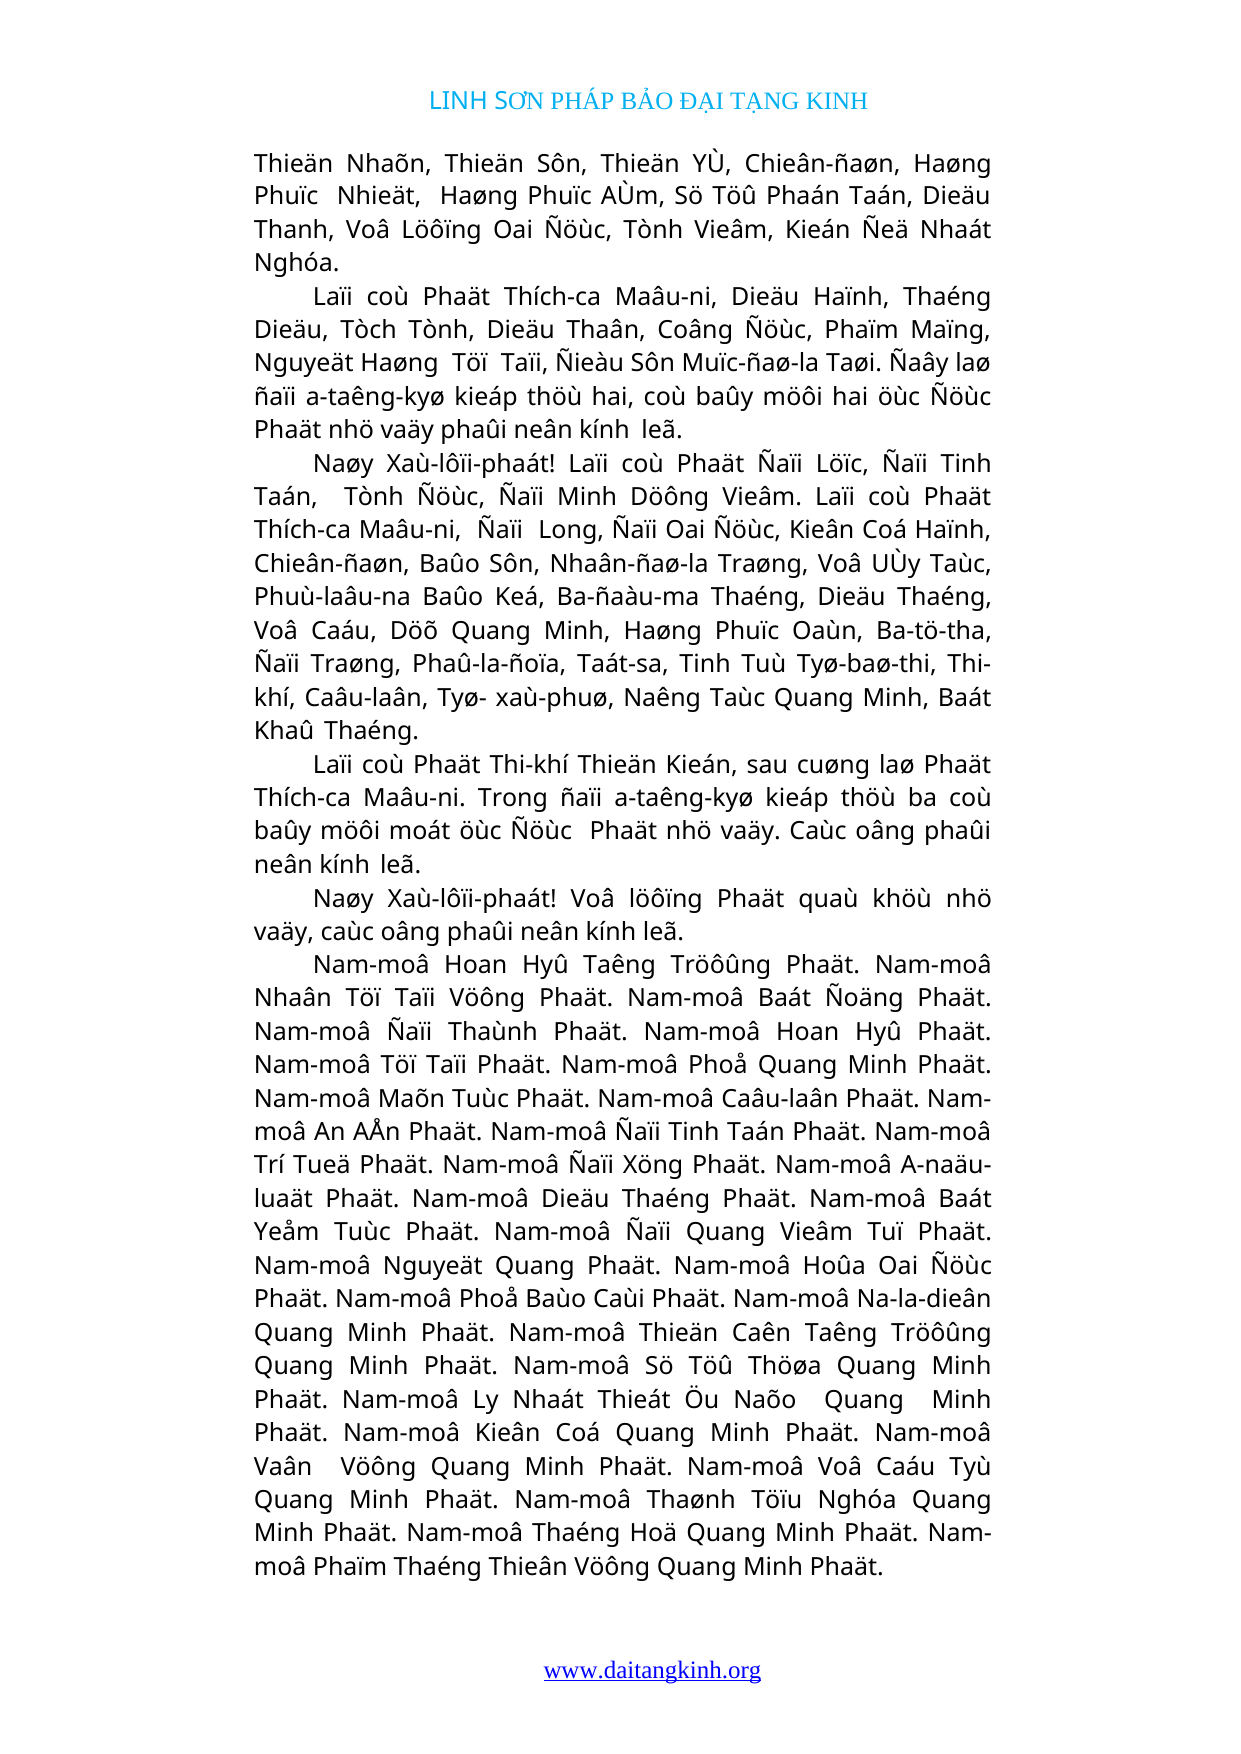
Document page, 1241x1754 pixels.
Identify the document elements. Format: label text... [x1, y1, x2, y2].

text www.daitangkinh.org [332, 1655, 972, 1683]
text Laïi coù Phaät Thi-khí Thieän Kieán, sau cuøng laø Phaät Thích-ca Maâu-ni. Trong ñaïi a-taêng-kyø kieáp thöù ba coù baûy möôi moát öùc Ñöùc Phaät nhö vaäy. Caùc oâng phaûi neân kính leã. [254, 747, 992, 881]
text Laïi coù Phaät Thích-ca Maâu-ni, Dieäu Haïnh, Thaéng Dieäu, Tòch Tònh, Dieäu Thaân, Coâng Ñöùc, Phaïm Maïng, Nguyeät Haøng Töï Taïi, Ñieàu Sôn Muïc-ñaø-la Taøi. Ñaây laø ñaïi a-taêng-kyø kieáp thöù hai, coù baûy möôi hai öùc Ñöùc Phaät nhö vaäy phaûi neân kính leã. [254, 279, 992, 446]
text Nam-moâ Hoan Hyû Taêng Tröôûng Phaät. Nam-moâ Nhaân Töï Taïi Vöông Phaät. Nam-moâ Baát Ñoäng Phaät. Nam-moâ Ñaïi Thaùnh Phaät. Nam-moâ Hoan Hyû Phaät. Nam-moâ Töï Taïi Phaät. Nam-moâ Phoå Quang Minh Phaät. Nam-moâ Maõn Tuùc Phaät. Nam-moâ Caâu-laân Phaät. Nam-moâ An AÅn Phaät. Nam-moâ Ñaïi Tinh Taán Phaät. Nam-moâ Trí Tueä Phaät. Nam-moâ Ñaïi Xöng Phaät. Nam-moâ A-naäu-luaät Phaät. Nam-moâ Dieäu Thaéng Phaät. Nam-moâ Baát Yeåm Tuùc Phaät. Nam-moâ Ñaïi Quang Vieâm Tuï Phaät. Nam-moâ Nguyeät Quang Phaät. Nam-moâ Hoûa Oai Ñöùc Phaät. Nam-moâ Phoå Baùo Caùi Phaät. Nam-moâ Na-la-dieân Quang Minh Phaät. Nam-moâ Thieän Caên Taêng Tröôûng Quang Minh Phaät. Nam-moâ Sö Töû Thöøa Quang Minh Phaät. Nam-moâ Ly Nhaát Thieát Öu Naõo Quang Minh Phaät. Nam-moâ Kieân Coá Quang Minh Phaät. Nam-moâ Vaân Vöông Quang Minh Phaät. Nam-moâ Voâ Caáu Tyù Quang Minh Phaät. Nam-moâ Thaønh Töïu Nghóa Quang Minh Phaät. Nam-moâ Thaéng Hoä Quang Minh Phaät. Nam-moâ Phaïm Thaéng Thieân Vöông Quang Minh Phaät. [254, 947, 992, 1582]
text Thieän Nhaõn, Thieän Sôn, Thieän YÙ, Chieân-ñaøn, Haøng Phuïc Nhieät, Haøng Phuïc AÙm, Sö Töû Phaán Taán, Dieäu Thanh, Voâ Löôïng Oai Ñöùc, Tònh Vieâm, Kieán Ñeä Nhaát Nghóa. [254, 145, 992, 279]
text Naøy Xaù-lôïi-phaát! Voâ löôïng Phaät quaù khöù nhö vaäy, caùc oâng phaûi neân kính leã. [254, 881, 992, 947]
text Naøy Xaù-lôïi-phaát! Laïi coù Phaät Ñaïi Löïc, Ñaïi Tinh Taán, Tònh Ñöùc, Ñaïi Minh Döông Vieâm. Laïi coù Phaät Thích-ca Maâu-ni, Ñaïi Long, Ñaïi Oai Ñöùc, Kieân Coá Haïnh, Chieân-ñaøn, Baûo Sôn, Nhaân-ñaø-la Traøng, Voâ UÙy Taùc, Phuù-laâu-na Baûo Keá, Ba-ñaàu-ma Thaéng, Dieäu Thaéng, Voâ Caáu, Döõ Quang Minh, Haøng Phuïc Oaùn, Ba-tö-tha, Ñaïi Traøng, Phaû-la-ñoïa, Taát-sa, Tinh Tuù Tyø-baø-thi, Thi-khí, Caâu-laân, Tyø- xaù-phuø, Naêng Taùc Quang Minh, Baát Khaû Thaéng. [254, 446, 992, 747]
